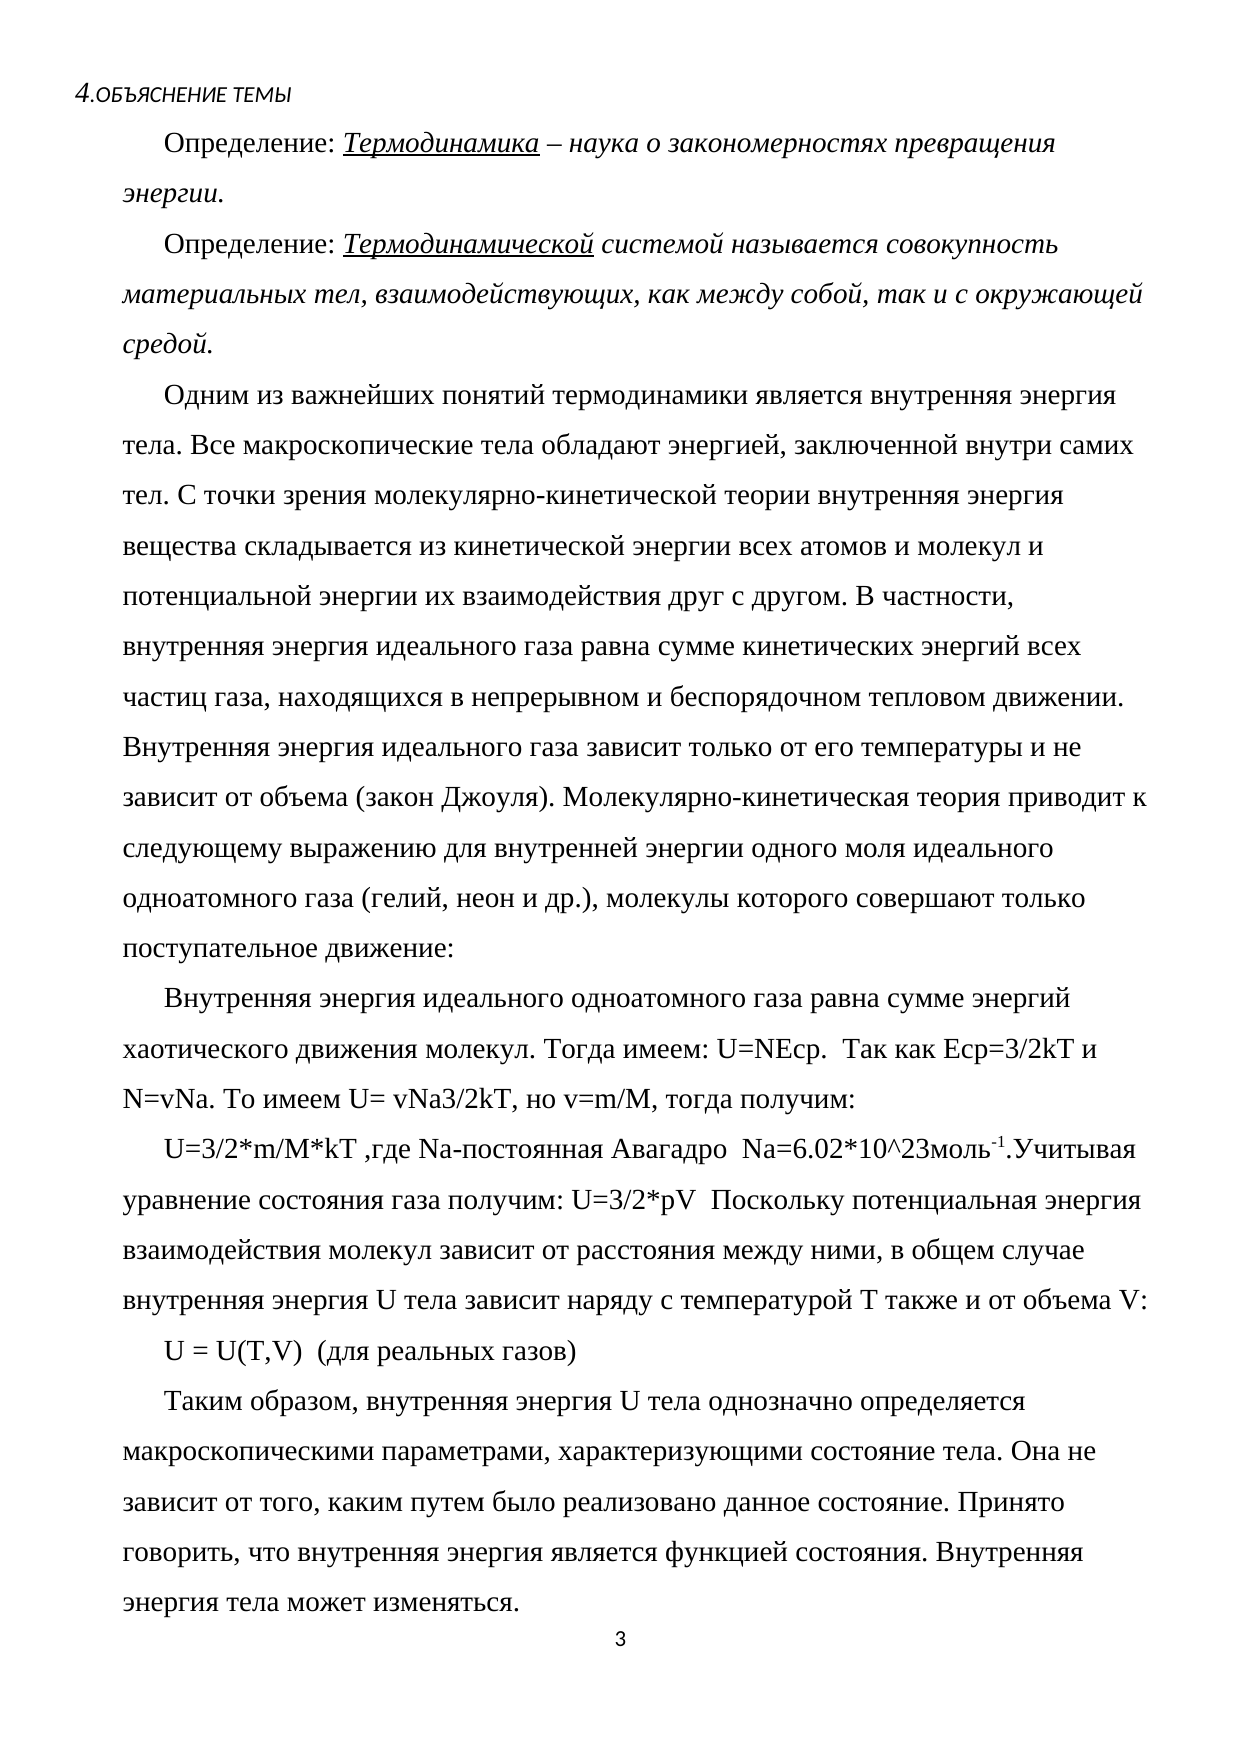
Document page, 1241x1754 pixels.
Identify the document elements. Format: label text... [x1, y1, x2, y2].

text Внутренняя энергия идеального одноатомного газа равна сумме энергий хаотического движения молекул. Тогда имеем: U=NEср. Так как Еср=3/2kT и N=vNa. То имеем U= vNa3/2kT, но v=m/M, тогда получим: [122, 981, 1153, 1115]
text Определение: Термодинамика – наука о закономерностях превращения энергии. [122, 125, 1153, 209]
text U=3/2*m/M*kT ,где Na-постоянная Авагадро Na=6.02*10^23моль-1.Учитывая уравнение состояния газа получим: U=3/2*pV Поскольку потенциальная энергия взаимодействия молекул зависит от расстояния между ними, в общем случае внутренняя энергия U тела зависит наряду с температурой T также и от объема V: [122, 1132, 1153, 1316]
text Таким образом, внутренняя энергия U тела однозначно определяется макроскопическими параметрами, характеризующими состояние тела. Она не зависит от того, каким путем было реализовано данное состояние. Принято говорить, что внутренняя энергия является функцией состояния. Внутренняя энергия тела может изменяться. [122, 1383, 1153, 1618]
text Одним из важнейших понятий термодинамики является внутренняя энергия тела. Все макроскопические тела обладают энергией, заключенной внутри самих тел. С точки зрения молекулярно-кинетической теории внутренняя энергия вещества складывается из кинетической энергии всех атомов и молекул и потенциальной энергии их взаимодействия друг с другом. В частности, внутренняя энергия идеального газа равна сумме кинетических энергий всех частиц газа, находящихся в непрерывном и беспорядочном тепловом движении. Внутренняя энергия идеального газа зависит только от его температуры и не зависит от объема (закон Джоуля). Молекулярно-кинетическая теория приводит к следующему выражению для внутренней энергии одного моля идеального одноатомного газа (гелий, неон и др.), молекулы которого совершают только поступательное движение: [122, 377, 1153, 964]
text 4.ОБЪЯСНЕНИЕ ТЕМЫ [75, 75, 1153, 108]
text U = U(T,V) (для реальных газов) [122, 1333, 1153, 1366]
text Определение: Термодинамической системой называется совокупность материальных тел, взаимодействующих, как между собой, так и с окружающей средой. [122, 226, 1153, 360]
